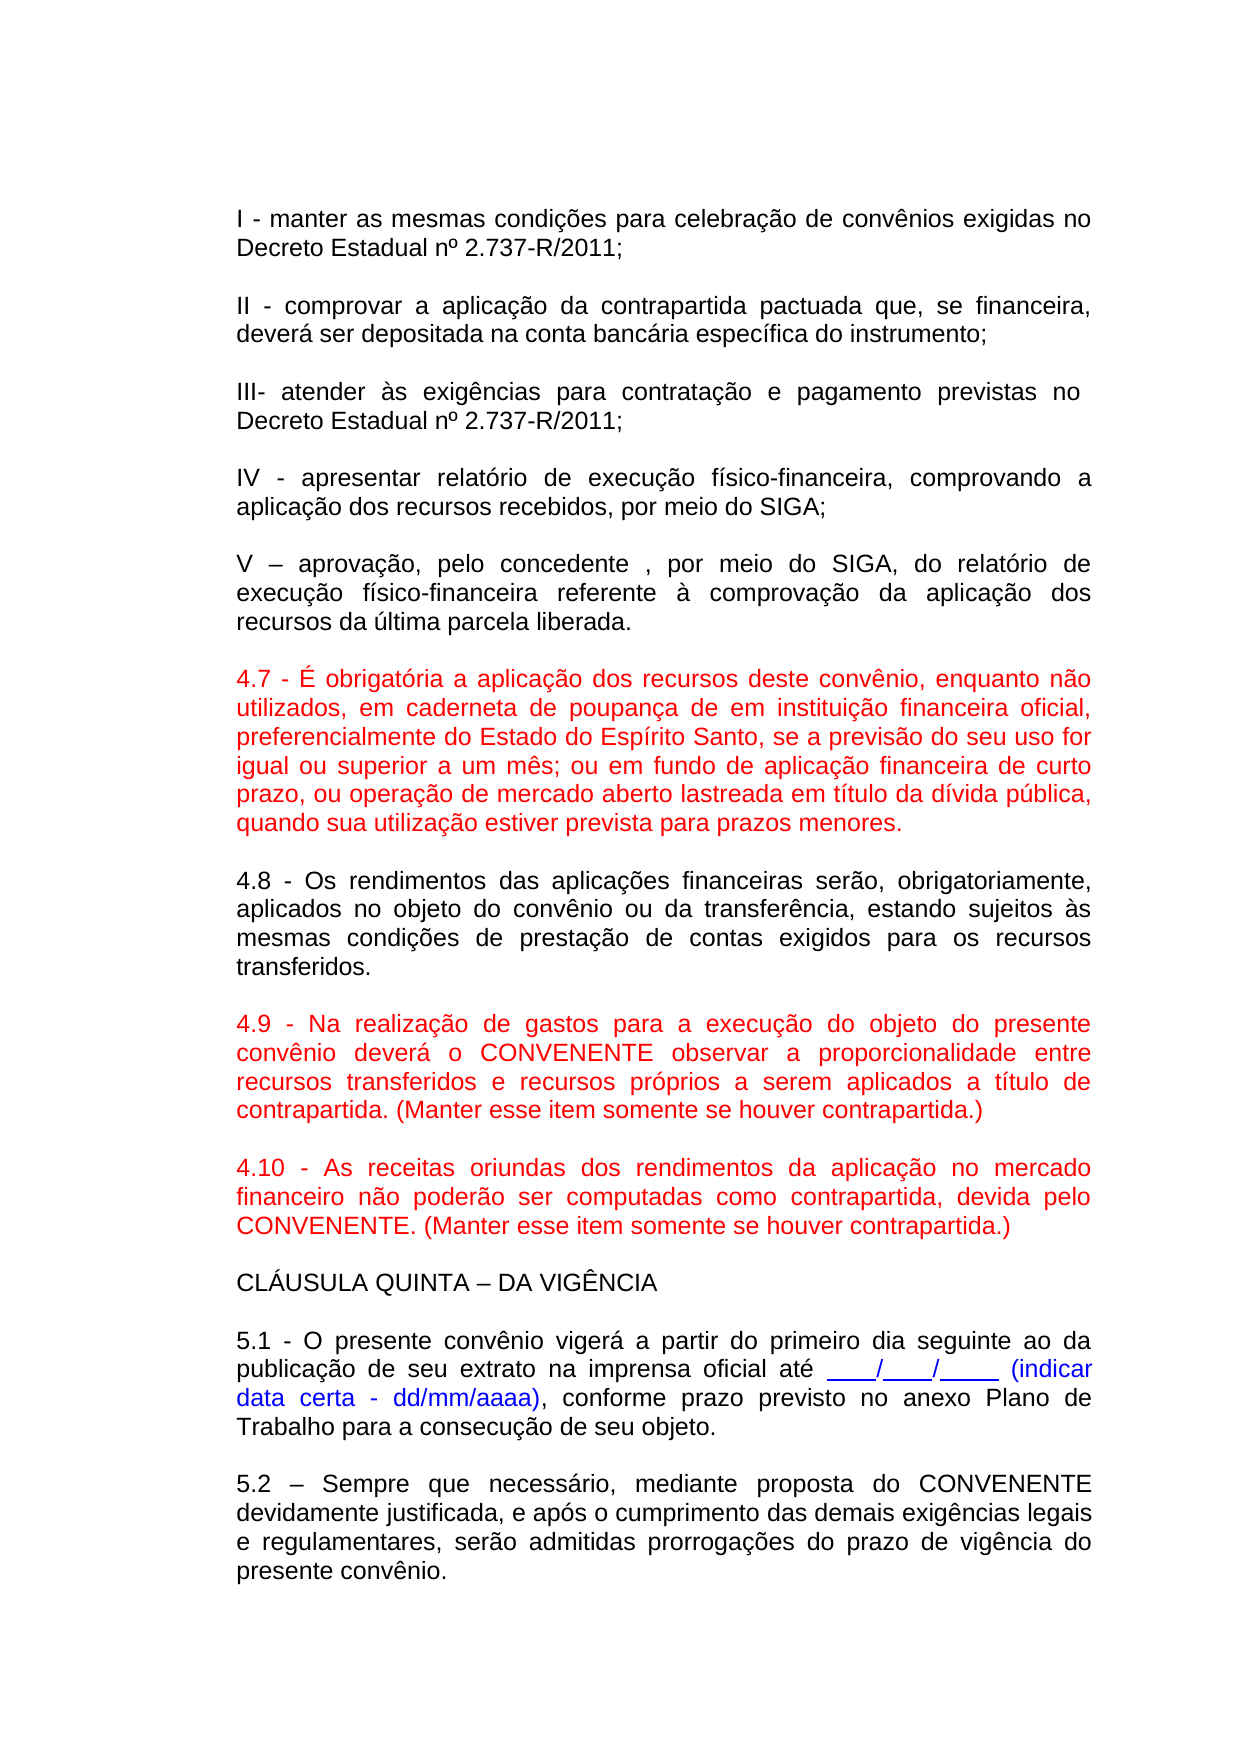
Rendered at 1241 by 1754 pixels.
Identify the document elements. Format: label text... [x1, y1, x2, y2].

subtitle CLÁUSULA QUINTA – DA VIGÊNCIA [236, 1268, 1111, 1297]
list - As receitas oriundas dos rendimentos da aplicação no mercado financeiro não poderão ser computadas como contrapartida, devida pelo CONVENENTE. (Manter esse item somente se houver contrapartida.) [236, 1153, 1093, 1239]
list - Os rendimentos das aplicações financeiras serão, obrigatoriamente, aplicados no objeto do convênio ou da transferência, estando sujeitos às mesmas condições de prestação de contas exigidos para os recursos transferidos. [236, 866, 1093, 981]
list - O presente convênio vigerá a partir do primeiro dia seguinte ao da publicação de seu extrato na imprensa oficial até / / (indicar data certa - dd/mm/aaaa), conforme prazo previsto no anexo Plano de Trabalho para a consecução de seu objeto. [236, 1326, 1093, 1441]
list – Sempre que necessário, mediante proposta do CONVENENTE devidamente justificada, e após o cumprimento das demais exigências legais e regulamentares, serão admitidas prorrogações do prazo de vigência do presente convênio. [236, 1469, 1093, 1584]
list - É obrigatória a aplicação dos recursos deste convênio, enquanto não utilizados, em caderneta de poupança de em instituição financeira oficial, preferencialmente do Estado do Espírito Santo, se a previsão do seu uso for igual ou superior a um mês; ou em fundo de aplicação financeira de curto prazo, ou operação de mercado aberto lastreada em título da dívida pública, quando sua utilização estiver prevista para prazos menores. [236, 664, 1093, 837]
text III- atender às exigências para contratação e pagamento previstas no Decreto Estadual nº 2.737-R/2011; [236, 377, 1111, 434]
list - apresentar relatório de execução físico-financeira, comprovando a aplicação dos recursos recebidos, por meio do SIGA; [236, 463, 1093, 521]
list - Na realização de gastos para a execução do objeto do presente convênio deverá o CONVENENTE observar a proporcionalidade entre recursos transferidos e recursos próprios a serem aplicados a título de contrapartida. (Manter esse item somente se houver contrapartida.) [236, 1009, 1093, 1124]
list - manter as mesmas condições para celebração de convênios exigidas no Decreto Estadual nº 2.737-R/2011; [236, 204, 1092, 262]
list - comprovar a aplicação da contrapartida pactuada que, se financeira, deverá ser depositada na conta bancária específica do instrumento; [236, 291, 1092, 348]
list – aprovação, pelo concedente , por meio do SIGA, do relatório de execução físico-financeira referente à comprovação da aplicação dos recursos da última parcela liberada. [236, 549, 1093, 636]
